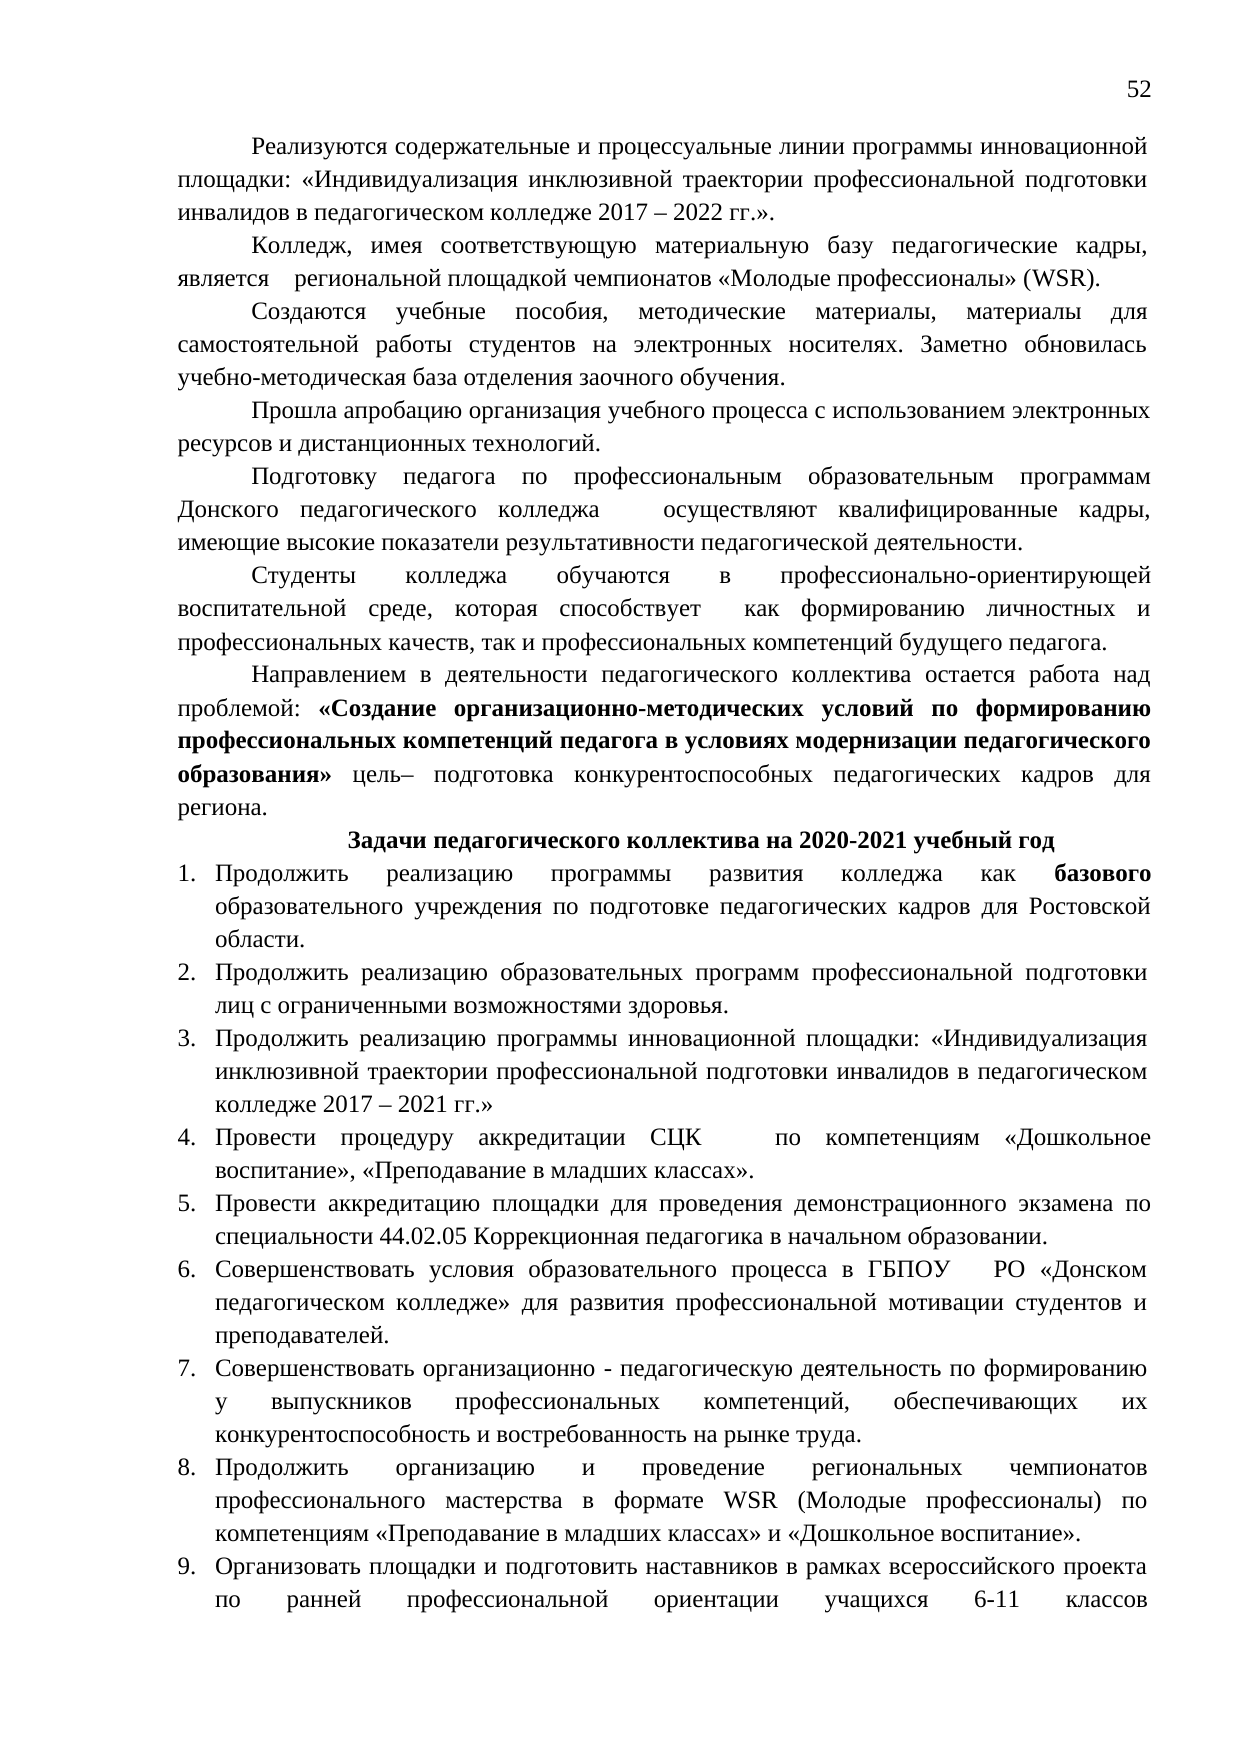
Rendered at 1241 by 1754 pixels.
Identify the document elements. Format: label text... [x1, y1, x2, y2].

text Направлением в деятельности педагогического коллектива остается работа над проблемой: «Создание организационно-методических условий по формированию профессиональных компетенций педагога в условиях модернизации педагогического образования» цель– подготовка конкурентоспособных педагогических кадров для региона. [177, 659, 1152, 820]
list Продолжить реализацию образовательных программ профессиональной подготовки лиц с ограниченными возможностями здоровья. [177, 957, 1148, 1018]
list Провести процедуру аккредитации СЦК по компетенциям «Дошкольное воспитание», «Преподавание в младших классах». [177, 1122, 1152, 1184]
text Колледж, имея соответствующую материальную базу педагогические кадры, является региональной площадкой чемпионатов «Молодые профессионалы» (WSR). [177, 230, 1148, 292]
text Подготовку педагога по профессиональным образовательным программам Донского педагогического колледжа осуществляют квалифицированные кадры, имеющие высокие показатели результативности педагогической деятельности. [177, 461, 1152, 556]
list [177, 1551, 1148, 1613]
text Студенты колледжа обучаются в профессионально-ориентирующей воспитательной среде, которая способствует как формированию личностных и профессиональных качеств, так и профессиональных компетенций будущего педагога. [177, 561, 1152, 655]
text Задачи педагогического коллектива на 2020-2021 учебный год [177, 825, 1152, 853]
list Продолжить организацию и проведение региональных чемпионатов профессионального мастерства в формате WSR (Молодые профессионалы) по компетенциям «Преподавание в младших классах» и «Дошкольное воспитание». [177, 1452, 1148, 1547]
list Совершенствовать условия образовательного процесса в ГБПОУ РО «Донском педагогическом колледже» для развития профессиональной мотивации студентов и преподавателей. [177, 1254, 1148, 1349]
list Провести аккредитацию площадки для проведения демонстрационного экзамена по специальности 44.02.05 Коррекционная педагогика в начальном образовании. [177, 1188, 1152, 1250]
list Продолжить реализацию программы инновационной площадки: «Индивидуализация инклюзивной траектории профессиональной подготовки инвалидов в педагогическом колледже 2017 – 2021 гг.» [177, 1023, 1148, 1118]
text Прошла апробацию организация учебного процесса с использованием электронных ресурсов и дистанционных технологий. [177, 395, 1152, 457]
list Продолжить реализацию программы развития колледжа как базового образовательного учреждения по подготовке педагогических кадров для Ростовской области. [177, 858, 1152, 952]
text Реализуются содержательные и процессуальные линии программы инновационной площадки: «Индивидуализация инклюзивной траектории профессиональной подготовки инвалидов в педагогическом колледже 2017 – 2022 гг.». [177, 131, 1148, 226]
list Совершенствовать организационно - педагогическую деятельность по формированию у выпускников профессиональных компетенций, обеспечивающих их конкурентоспособность и востребованность на рынке труда. [177, 1353, 1148, 1448]
text Создаются учебные пособия, методические материалы, материалы для самостоятельной работы студентов на электронных носителях. Заметно обновилась учебно-методическая база отделения заочного обучения. [177, 296, 1148, 391]
